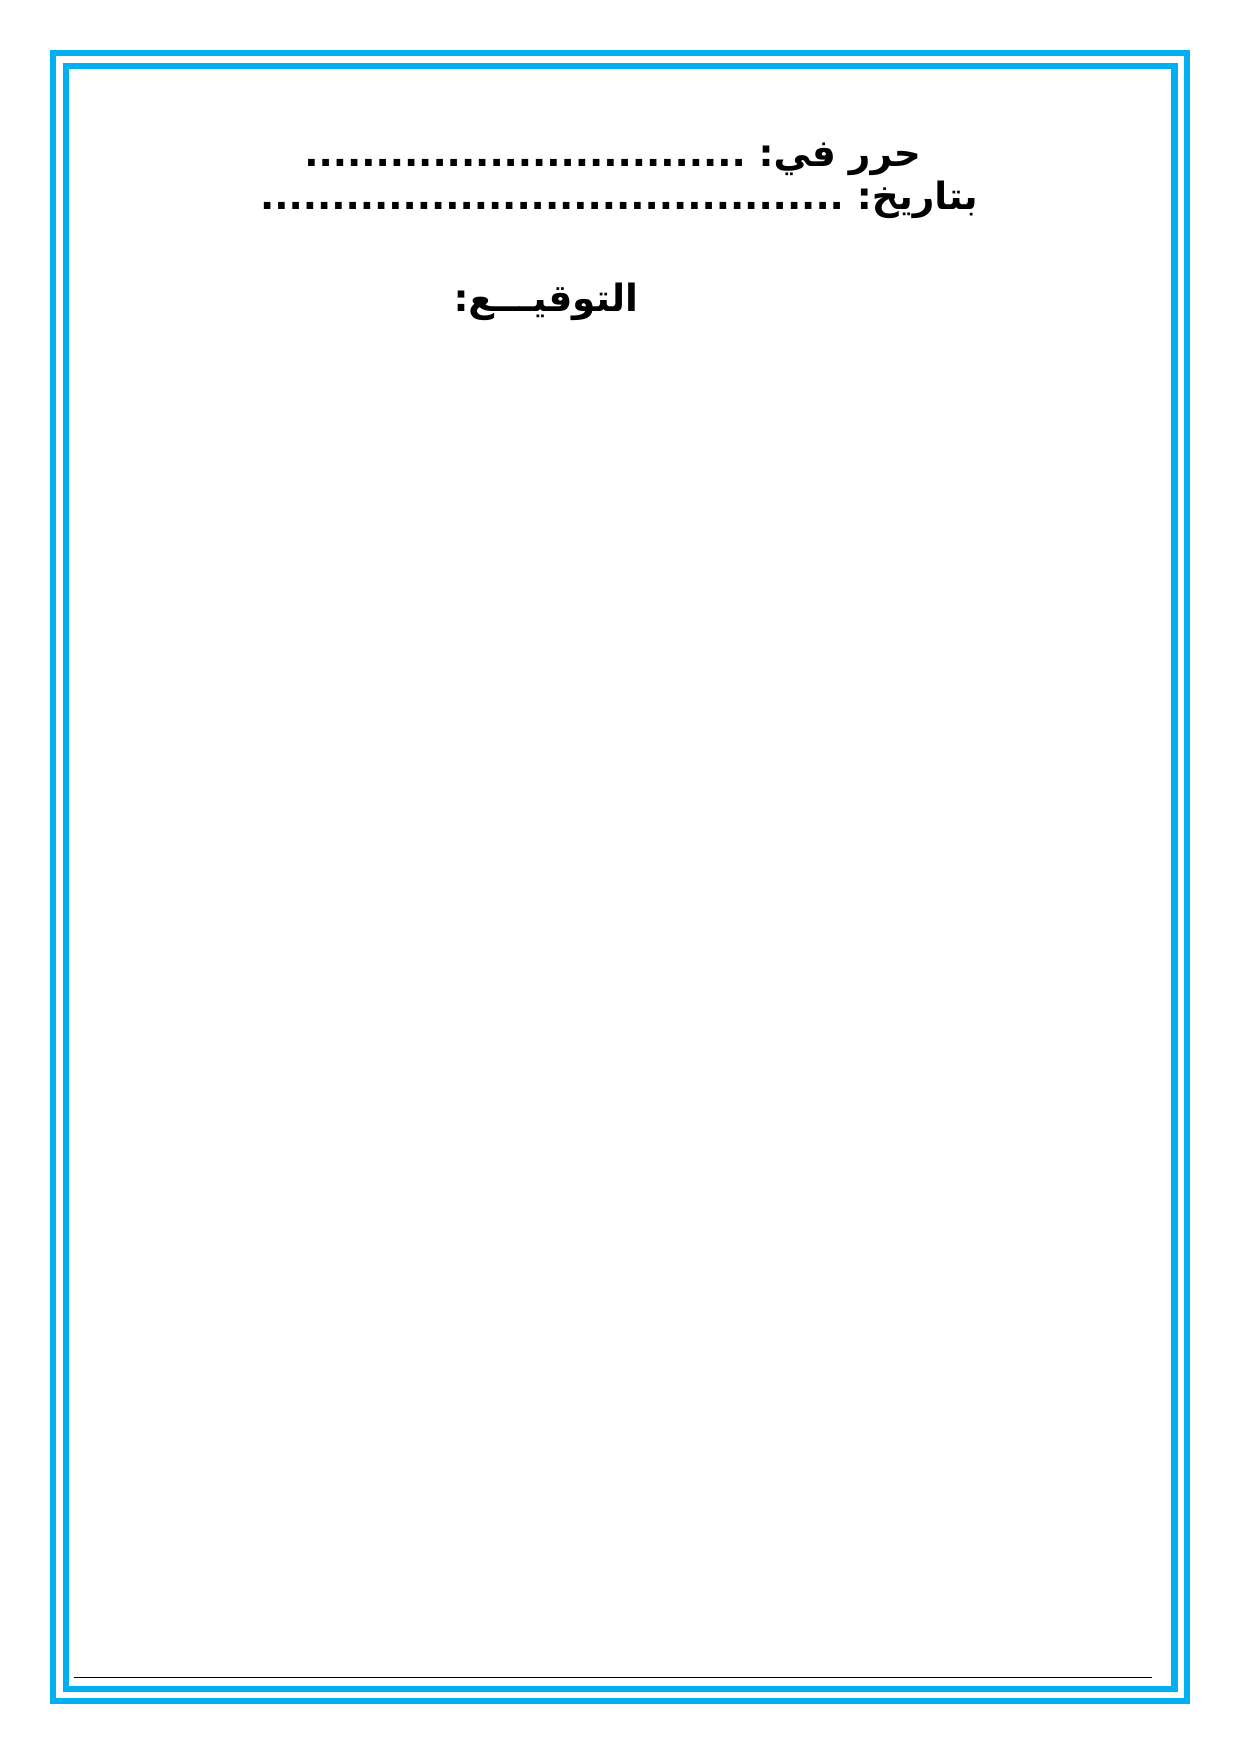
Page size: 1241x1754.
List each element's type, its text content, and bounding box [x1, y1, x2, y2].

subtitle حرر في: ............................... بتاريخ: ......................................... [74, 103, 1152, 219]
subtitle التوقيـــع: [74, 247, 1034, 320]
